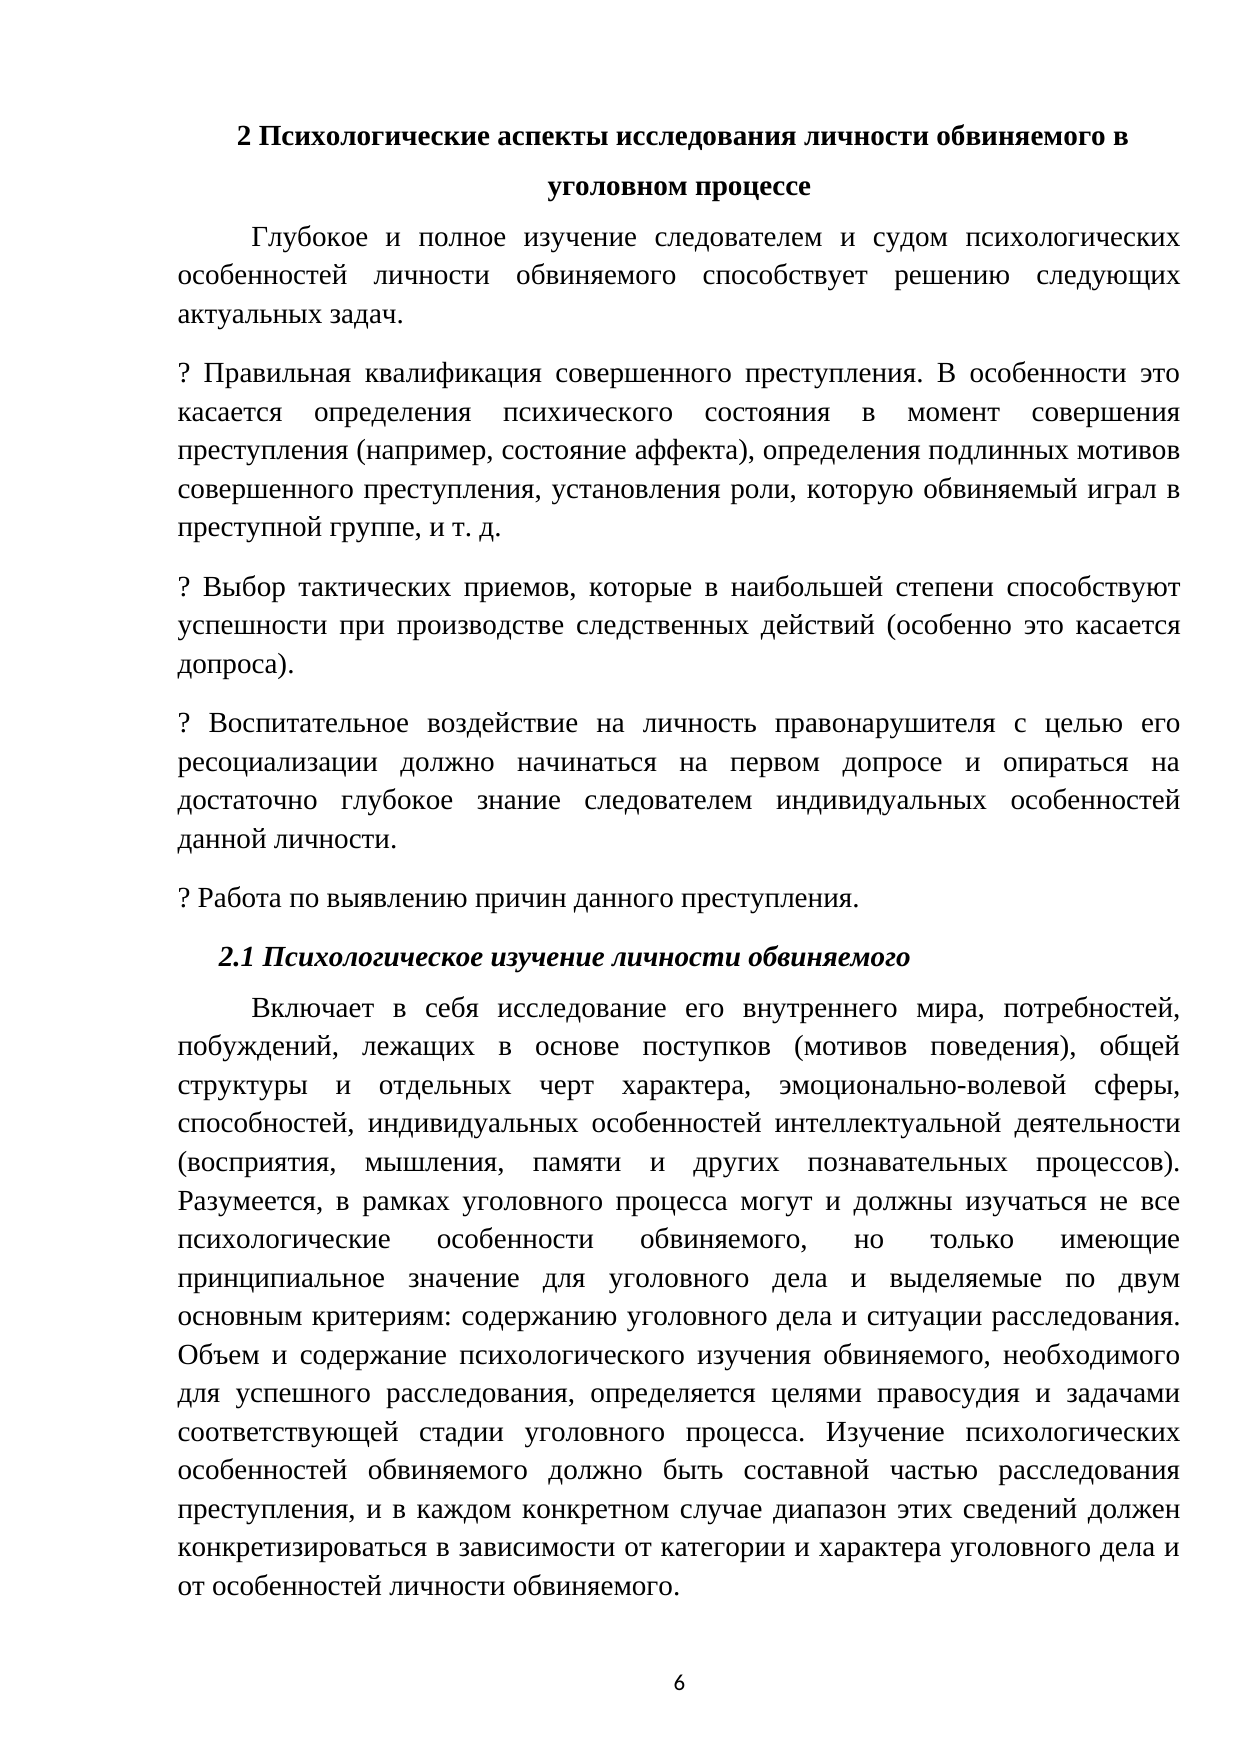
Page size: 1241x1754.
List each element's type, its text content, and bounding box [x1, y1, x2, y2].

text ? Воспитательное воздействие на личность правонарушителя с целью его ресоциализации должно начинаться на первом допросе и опираться на достаточно глубокое знание следователем индивидуальных особенностей данной личности. [177, 705, 1181, 854]
subtitle 2.1 Психологическое изучение личности обвиняемого [218, 939, 1181, 973]
text Включает в себя исследование его внутреннего мира, потребностей, побуждений, лежащих в основе поступков (мотивов поведения), общей структуры и отдельных черт характера, эмоционально-волевой сферы, способностей, индивидуальных особенностей интеллектуальной деятельности (восприятия, мышления, памяти и других познавательных процессов). Разумеется, в рамках уголовного процесса могут и должны изучаться не все психологические особенности обвиняемого, но только имеющие принципиальное значение для уголовного дела и выделяемые по двум основным критериям: содержанию уголовного дела и ситуации расследования. Объем и содержание психологического изучения обвиняемого, необходимого для успешного расследования, определяется целями правосудия и задачами соответствующей стадии уголовного процесса. Изучение психологических особенностей обвиняемого должно быть составной частью расследования преступления, и в каждом конкретном случае диапазон этих сведений должен конкретизироваться в зависимости от категории и характера уголовного дела и от особенностей личности обвиняемого. [177, 990, 1181, 1602]
text ? Выбор тактических приемов, которые в наибольшей степени способствуют успешности при производстве следственных действий (особенно это касается допроса). [177, 569, 1181, 679]
text Глубокое и полное изучение следователем и судом психологических особенностей личности обвиняемого способствует решению следующих актуальных задач. [177, 219, 1181, 329]
text ? Работа по выявлению причин данного преступления. [177, 880, 1181, 914]
text ? Правильная квалификация совершенного преступления. В особенности это касается определения психического состояния в момент совершения преступления (например, состояние аффекта), определения подлинных мотивов совершенного преступления, установления роли, которую обвиняемый играл в преступной группе, и т. д. [177, 355, 1181, 543]
subtitle 2 Психологические аспекты исследования личности обвиняемого в уголовном процессе [177, 118, 1181, 202]
